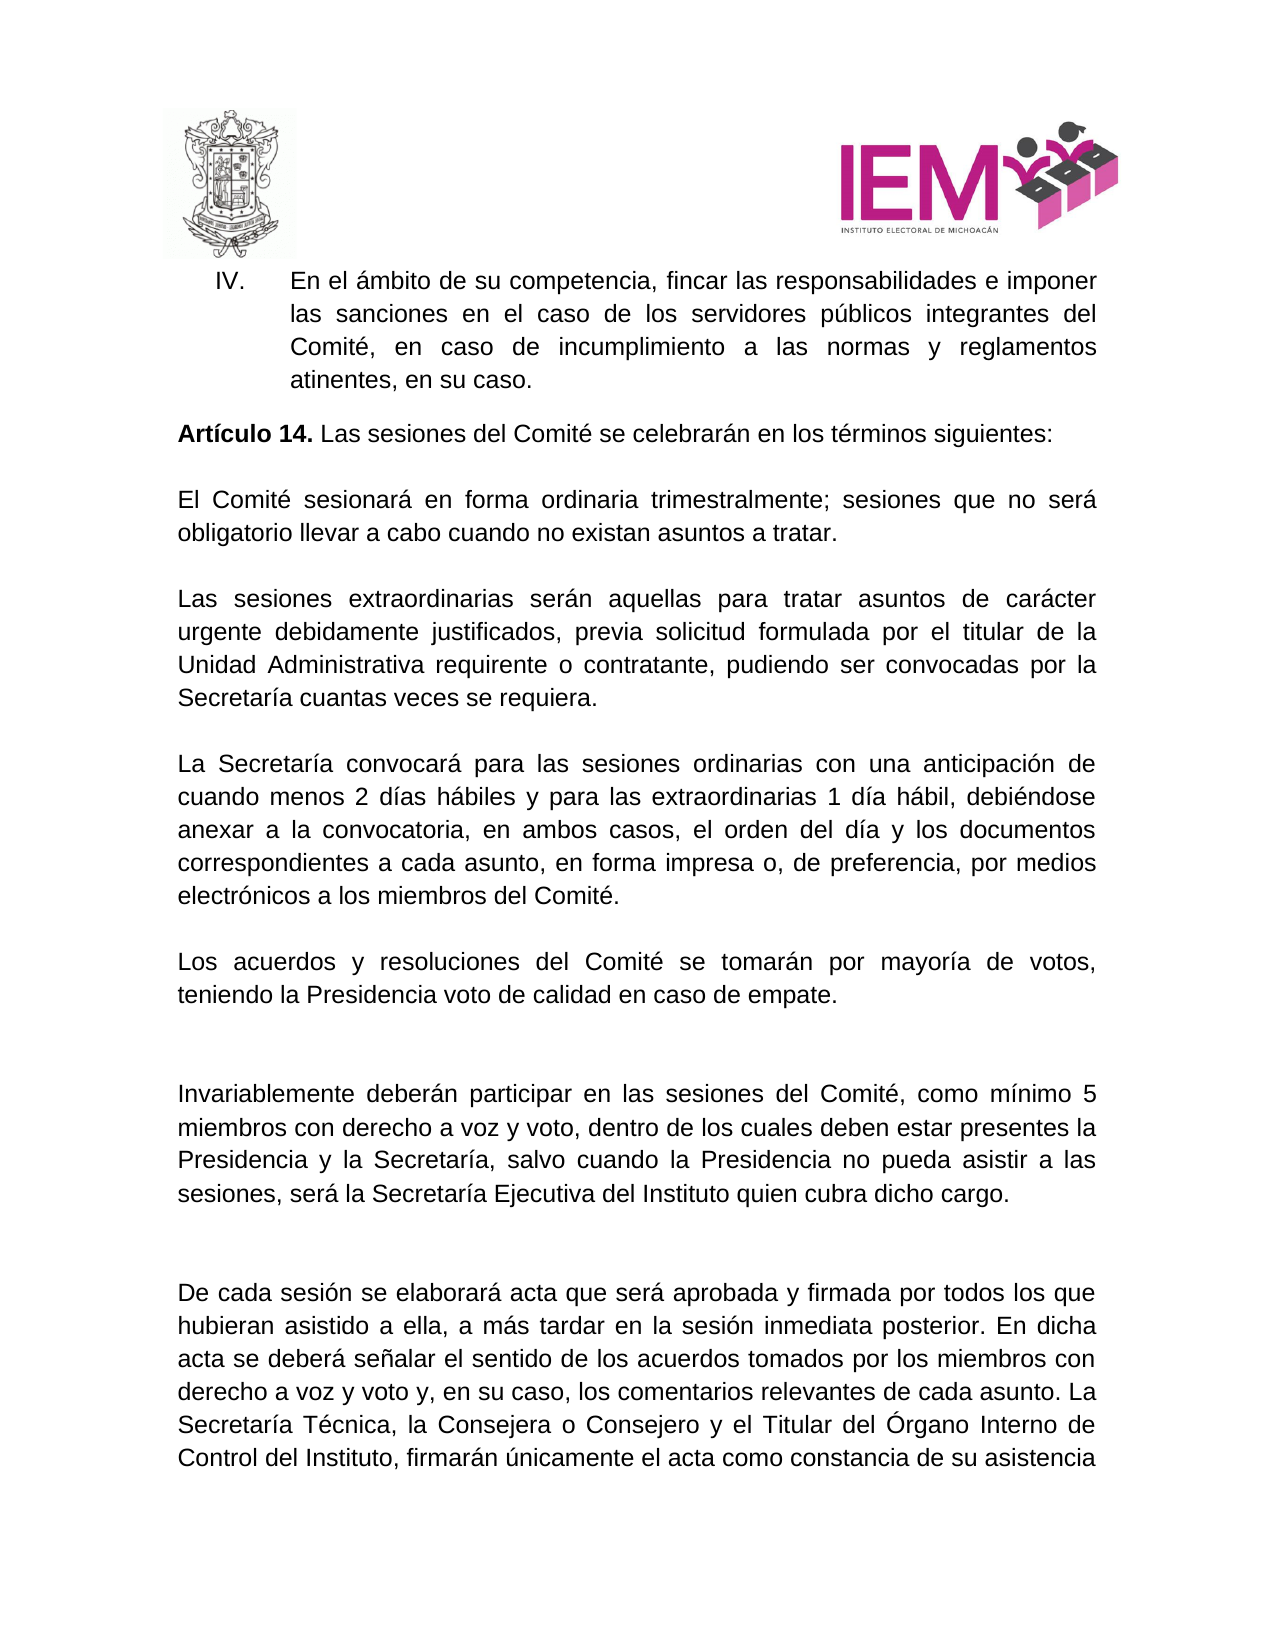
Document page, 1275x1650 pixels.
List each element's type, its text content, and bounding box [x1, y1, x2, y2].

picture [162, 108, 297, 259]
text El Comité sesionará en forma ordinaria trimestralmente; sesiones que no será obligatorio llevar a cabo cuando no existan asuntos a tratar. [177, 485, 1098, 547]
text Las sesiones extraordinarias serán aquellas para tratar asuntos de carácter urgente debidamente justificados, previa solicitud formulada por el titular de la Unidad Administrativa requirente o contratante, pudiendo ser convocadas por la Secretaría cuantas veces se requiera. [177, 584, 1098, 712]
list En el ámbito de su competencia, fincar las responsabilidades e imponer las sanciones en el caso de los servidores públicos integrantes del Comité, en caso de incumplimiento a las normas y reglamentos atinentes, en su caso. [215, 266, 1098, 394]
text Artículo 14. Las sesiones del Comité se celebrarán en los términos siguientes: [177, 419, 1098, 447]
text Invariablemente deberán participar en las sesiones del Comité, como mínimo 5 miembros con derecho a voz y voto, dentro de los cuales deben estar presentes la Presidencia y la Secretaría, salvo cuando la Presidencia no pueda asistir a las sesiones, será la Secretaría Ejecutiva del Instituto quien cubra dicho cargo. [177, 1079, 1098, 1207]
picture [827, 112, 1151, 247]
text Los acuerdos y resoluciones del Comité se tomarán por mayoría de votos, teniendo la Presidencia voto de calidad en caso de empate. [177, 947, 1098, 1009]
text La Secretaría convocará para las sesiones ordinarias con una anticipación de cuando menos 2 días hábiles y para las extraordinarias 1 día hábil, debiéndose anexar a la convocatoria, en ambos casos, el orden del día y los documentos correspondientes a cada asunto, en forma impresa o, de preferencia, por medios electrónicos a los miembros del Comité. [177, 749, 1098, 910]
